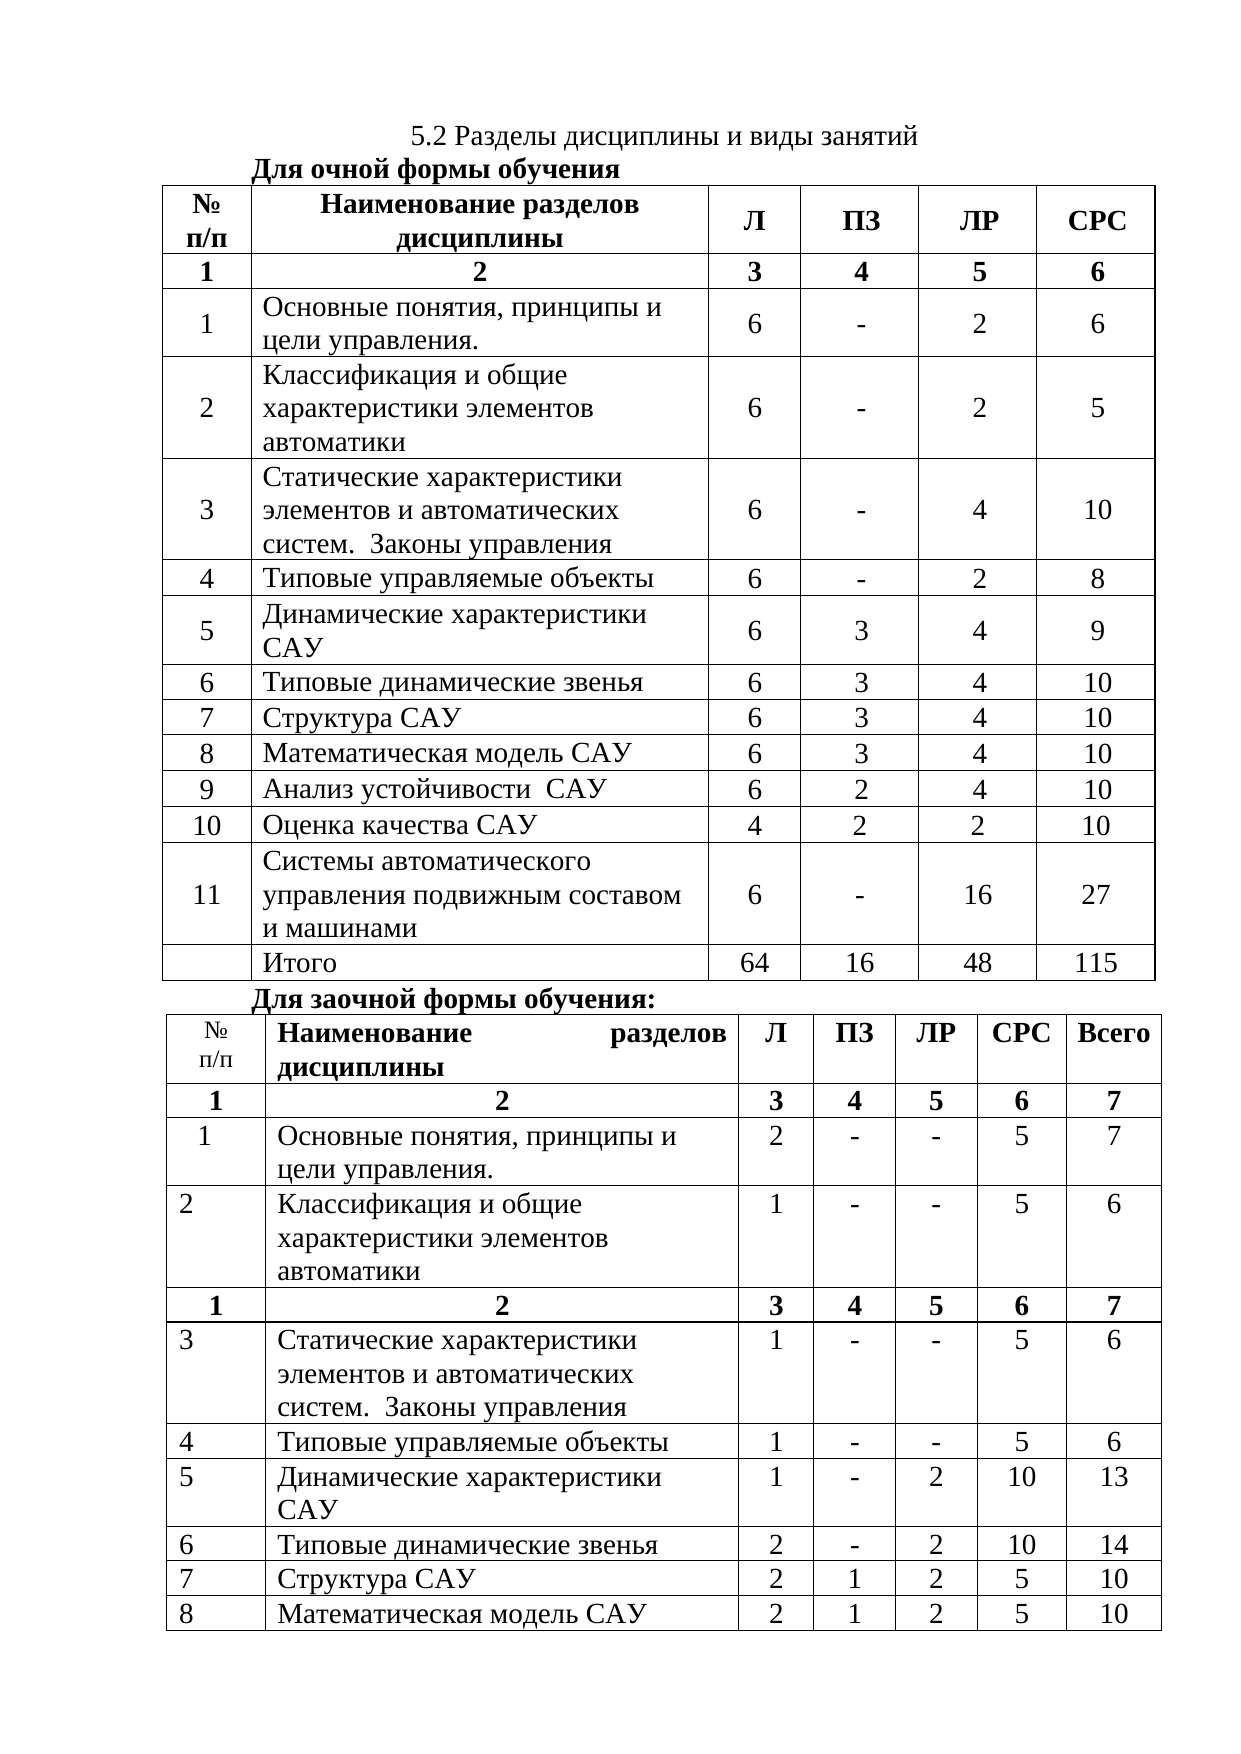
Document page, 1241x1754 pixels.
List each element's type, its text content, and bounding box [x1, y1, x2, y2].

table_cell 27 [1037, 843, 1154, 944]
table_cell 5 [978, 1323, 1066, 1423]
table_cell 6 [1037, 289, 1154, 356]
table_cell 16 [801, 945, 918, 980]
table_cell 7 [163, 700, 251, 734]
table_cell Основные понятия, принципы и цели управления. [252, 289, 708, 356]
table_cell 2 [896, 1527, 977, 1560]
table_header Л [709, 186, 800, 253]
table_cell 3 [801, 596, 918, 663]
table_cell 10 [1037, 735, 1154, 770]
table_cell 3 [163, 459, 251, 559]
table_cell [163, 945, 251, 980]
table_cell - [896, 1424, 977, 1458]
table_cell 4 [919, 665, 1036, 699]
table_cell - [896, 1323, 977, 1423]
table_header СРС [1037, 186, 1154, 253]
table_cell 10 [1037, 459, 1154, 559]
table_cell 2 [801, 771, 918, 806]
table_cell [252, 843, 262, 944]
table_header СРС [978, 1015, 1066, 1082]
table_cell 6 [978, 1084, 1066, 1117]
table_cell - [814, 1424, 895, 1458]
table_cell Оценка качества САУ [252, 807, 708, 842]
table_cell 7 [1067, 1118, 1161, 1185]
table_cell 10 [1067, 1596, 1161, 1629]
table_cell 3 [709, 254, 800, 288]
table_cell 10 [978, 1459, 1066, 1526]
table_cell 1 [739, 1323, 813, 1423]
table_cell 1 [814, 1561, 895, 1595]
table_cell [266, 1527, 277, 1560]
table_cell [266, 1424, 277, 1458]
table_cell - [814, 1118, 895, 1185]
table_header Всего [1067, 1015, 1161, 1082]
table_cell 9 [1037, 596, 1154, 663]
table_cell Анализ устойчивости САУ [252, 771, 708, 806]
table_cell [167, 1527, 265, 1560]
table_cell - [801, 560, 918, 595]
table_cell 10 [1037, 807, 1154, 842]
table_cell [167, 1424, 265, 1458]
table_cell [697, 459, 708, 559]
table_cell Типовые динамические звенья [252, 665, 708, 699]
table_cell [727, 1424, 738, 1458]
table_cell 6 [978, 1288, 1066, 1321]
table_cell 2 [896, 1561, 977, 1595]
table_cell 2 [896, 1596, 977, 1629]
table_cell 5 [978, 1424, 1066, 1458]
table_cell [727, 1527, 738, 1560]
table_cell 1 [167, 1288, 265, 1321]
table_cell 6 [709, 843, 800, 944]
table_cell 2 [919, 357, 1036, 458]
table_cell 5 [896, 1084, 977, 1117]
table_cell 115 [1037, 945, 1154, 980]
table_cell 1 [739, 1186, 813, 1287]
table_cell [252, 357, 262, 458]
table_cell 4 [801, 254, 918, 288]
table_cell [167, 1596, 265, 1629]
table_header ЛР [896, 1015, 977, 1082]
table_cell 7 [1067, 1084, 1161, 1117]
table_cell 2 [266, 1084, 738, 1117]
table_cell [167, 1118, 265, 1185]
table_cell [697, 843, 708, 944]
table_cell - [896, 1118, 977, 1185]
table_cell 1 [167, 1084, 265, 1117]
table_cell Основные понятия, принципы и цели управления. [266, 1118, 738, 1185]
table_cell 2 [801, 807, 918, 842]
table_cell 1 [163, 254, 251, 288]
table_cell 5 [978, 1561, 1066, 1595]
table_cell 6 [709, 771, 800, 806]
table_cell Итого [252, 945, 708, 980]
table_cell 4 [709, 807, 800, 842]
table_cell 7 [1067, 1288, 1161, 1321]
table_cell - [801, 459, 918, 559]
table_cell 2 [252, 254, 708, 288]
table_cell - [896, 1186, 977, 1287]
table_cell Математическая модель САУ [252, 735, 708, 770]
table_cell Типовые управляемые объекты [252, 560, 708, 595]
table_cell 3 [739, 1084, 813, 1117]
table_header ПЗ [801, 186, 918, 253]
table_cell [167, 1323, 265, 1423]
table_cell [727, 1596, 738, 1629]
table_cell 6 [709, 700, 800, 734]
table_cell 5 [978, 1186, 1066, 1287]
table_cell 4 [919, 459, 1036, 559]
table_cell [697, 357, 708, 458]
table_cell 6 [709, 289, 800, 356]
table_cell 3 [739, 1288, 813, 1321]
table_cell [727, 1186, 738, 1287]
table_cell 5 [1037, 357, 1154, 458]
table_header Наименование разделов дисциплины [266, 1015, 738, 1082]
table_cell 10 [163, 807, 251, 842]
table_cell 2 [919, 560, 1036, 595]
text Для очной формы обучения [177, 152, 1152, 185]
table_cell 4 [814, 1084, 895, 1117]
table_cell [167, 1561, 265, 1595]
table_cell 2 [739, 1118, 813, 1185]
table_cell - [801, 357, 918, 458]
table_cell 3 [801, 700, 918, 734]
table_cell 2 [163, 357, 251, 458]
table_cell 64 [709, 945, 800, 980]
table_cell - [814, 1527, 895, 1560]
table_cell - [814, 1186, 895, 1287]
table_cell 6 [1067, 1323, 1161, 1423]
table_cell 4 [919, 771, 1036, 806]
table_cell [167, 1186, 265, 1287]
table_cell 10 [978, 1527, 1066, 1560]
table_cell 9 [163, 771, 251, 806]
table_cell 5 [919, 254, 1036, 288]
table_cell 6 [709, 665, 800, 699]
table_cell 16 [919, 843, 1036, 944]
table_cell 48 [919, 945, 1036, 980]
table_cell 10 [1037, 771, 1154, 806]
table_cell 11 [163, 843, 251, 944]
table_cell 5 [163, 596, 251, 663]
table_cell 1 [739, 1459, 813, 1526]
table_cell 2 [266, 1288, 738, 1321]
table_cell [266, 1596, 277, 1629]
table_cell 6 [709, 357, 800, 458]
table_cell 8 [163, 735, 251, 770]
table_cell 8 [1037, 560, 1154, 595]
table_cell 5 [978, 1596, 1066, 1629]
table_cell 5 [978, 1118, 1066, 1185]
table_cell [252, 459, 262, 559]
table_cell 13 [1067, 1459, 1161, 1526]
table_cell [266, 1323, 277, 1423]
table_cell 5 [896, 1288, 977, 1321]
table_cell - [801, 843, 918, 944]
table_cell - [814, 1459, 895, 1526]
table_cell 6 [163, 665, 251, 699]
table_cell 2 [739, 1561, 813, 1595]
table_header ПЗ [814, 1015, 895, 1082]
text 5.2 Разделы дисциплины и виды занятий [177, 118, 1152, 152]
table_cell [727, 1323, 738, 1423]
table_cell 6 [1067, 1424, 1161, 1458]
table_cell - [801, 289, 918, 356]
table_cell 6 [1037, 254, 1154, 288]
table_cell 6 [709, 560, 800, 595]
table_cell 6 [709, 596, 800, 663]
table_cell 10 [1067, 1561, 1161, 1595]
table_cell 2 [739, 1596, 813, 1629]
table_cell 6 [709, 735, 800, 770]
table_cell 10 [1037, 665, 1154, 699]
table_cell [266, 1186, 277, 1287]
table_cell 2 [739, 1527, 813, 1560]
table_cell 2 [919, 807, 1036, 842]
table_cell 4 [919, 700, 1036, 734]
text Для заочной формы обучения: [177, 981, 1152, 1014]
table_header Наименование разделов дисциплины [252, 186, 708, 253]
table_cell 2 [919, 289, 1036, 356]
table_cell 4 [919, 735, 1036, 770]
table_header № п/п [163, 186, 251, 253]
table_cell 1 [163, 289, 251, 356]
table_header № п/п [167, 1015, 265, 1082]
table_cell 1 [814, 1596, 895, 1629]
table_cell [167, 1459, 265, 1526]
table_cell 2 [896, 1459, 977, 1526]
table_cell 4 [814, 1288, 895, 1321]
table_cell 3 [801, 735, 918, 770]
table_header ЛР [919, 186, 1036, 253]
table_cell - [814, 1323, 895, 1423]
table_cell 1 [739, 1424, 813, 1458]
table_cell 14 [1067, 1527, 1161, 1560]
table_header Л [739, 1015, 813, 1082]
table_cell 10 [1037, 700, 1154, 734]
table_cell 6 [709, 459, 800, 559]
table_cell 4 [163, 560, 251, 595]
table_cell 3 [801, 665, 918, 699]
table_cell 4 [919, 596, 1036, 663]
table_cell 6 [1067, 1186, 1161, 1287]
